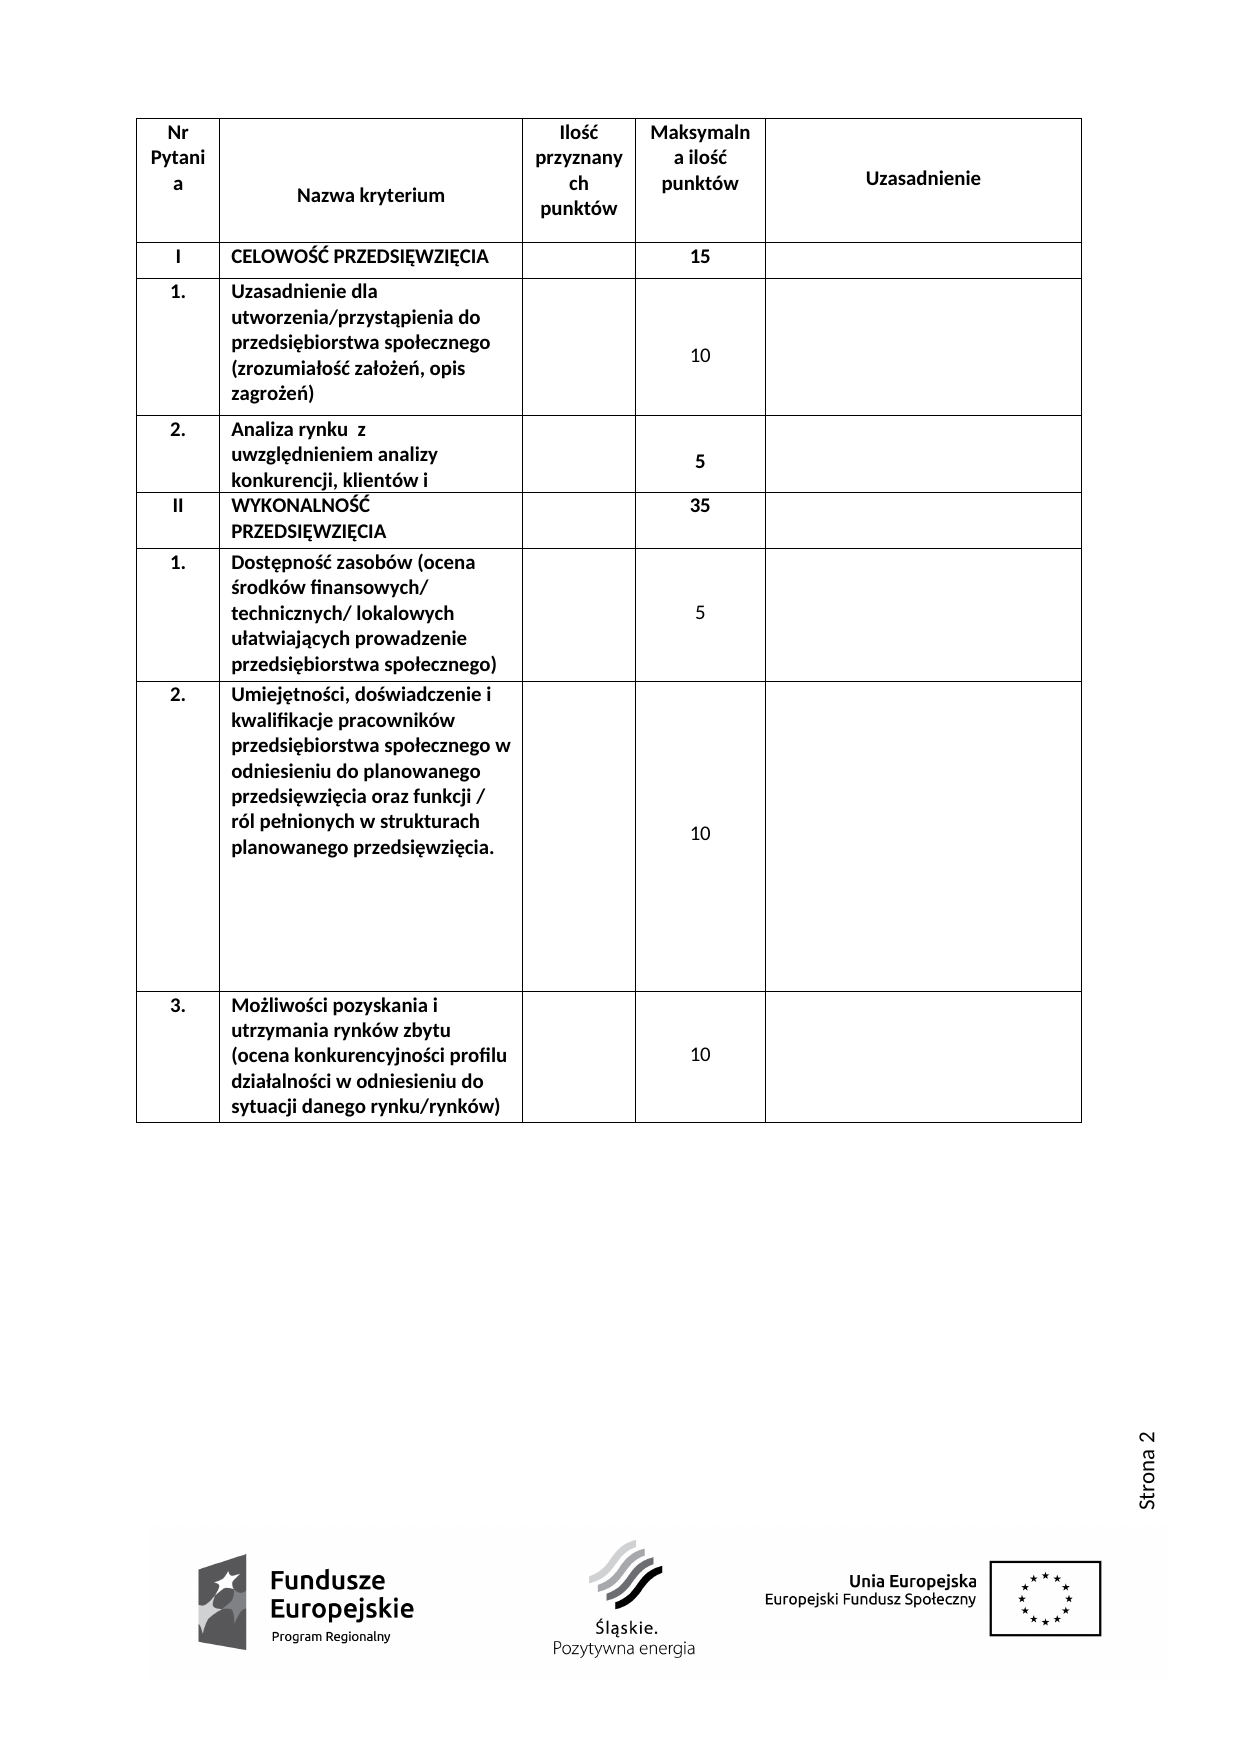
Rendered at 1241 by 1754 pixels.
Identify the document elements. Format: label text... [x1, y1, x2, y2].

table_cell [766, 549, 1081, 681]
table_cell Dostępność zasobów (ocena środków finansowych/ technicznych/ lokalowych ułatwiających prowadzenie przedsiębiorstwa społecznego) [220, 549, 522, 681]
table_cell 5 [636, 416, 765, 492]
table_cell 10 [636, 682, 765, 991]
table_cell 2. [137, 682, 219, 991]
picture [147, 1525, 1168, 1681]
table_cell CELOWOŚĆ PRZEDSIĘWZIĘCIA [220, 243, 522, 278]
table_cell Uzasadnienie dla utworzenia/przystąpienia do przedsiębiorstwa społecznego (zrozumiałość założeń, opis zagrożeń) [220, 279, 522, 415]
table_header Maksymalna ilość punktów [636, 119, 765, 242]
table_cell [766, 416, 1081, 492]
table_cell WYKONALNOŚĆ PRZEDSIĘWZIĘCIA [220, 493, 522, 548]
table_cell 10 [636, 992, 765, 1122]
table_cell [523, 243, 635, 278]
table_cell 3. [137, 992, 219, 1122]
table_header Uzasadnienie [766, 119, 1081, 242]
table_cell 5 [636, 549, 765, 681]
table_cell Analiza rynku z uwzględnieniem analizy konkurencji, klientów i dostawców [220, 416, 522, 492]
table_header Ilość przyznanych punktów [523, 119, 635, 242]
table_cell Możliwości pozyskania i utrzymania rynków zbytu (ocena konkurencyjności profilu działalności w odniesieniu do sytuacji danego rynku/rynków) [220, 992, 522, 1122]
table_header Nazwa kryterium [220, 119, 522, 242]
table_cell [766, 682, 1081, 991]
table_cell [523, 549, 635, 681]
table_cell I [137, 243, 219, 278]
table_cell 1. [137, 279, 219, 415]
table_cell [523, 992, 635, 1122]
table_cell 15 [636, 243, 765, 278]
table_cell [523, 416, 635, 492]
table_header Nr Pytania [137, 119, 219, 242]
table_cell Umiejętności, doświadczenie i kwalifikacje pracowników przedsiębiorstwa społecznego w odniesieniu do planowanego przedsięwzięcia oraz funkcji / ról pełnionych w strukturach planowanego przedsięwzięcia. [220, 682, 522, 991]
table_cell [523, 682, 635, 991]
table_cell 10 [636, 279, 765, 415]
table_cell II [137, 493, 219, 548]
table_cell [766, 992, 1081, 1122]
table_cell 1. [137, 549, 219, 681]
table_cell [523, 493, 635, 548]
table_cell [766, 493, 1081, 548]
table_cell 2. [137, 416, 219, 492]
table_cell [766, 243, 1081, 278]
table_cell 35 [636, 493, 765, 548]
table_cell [766, 279, 1081, 415]
table_cell [523, 279, 635, 415]
